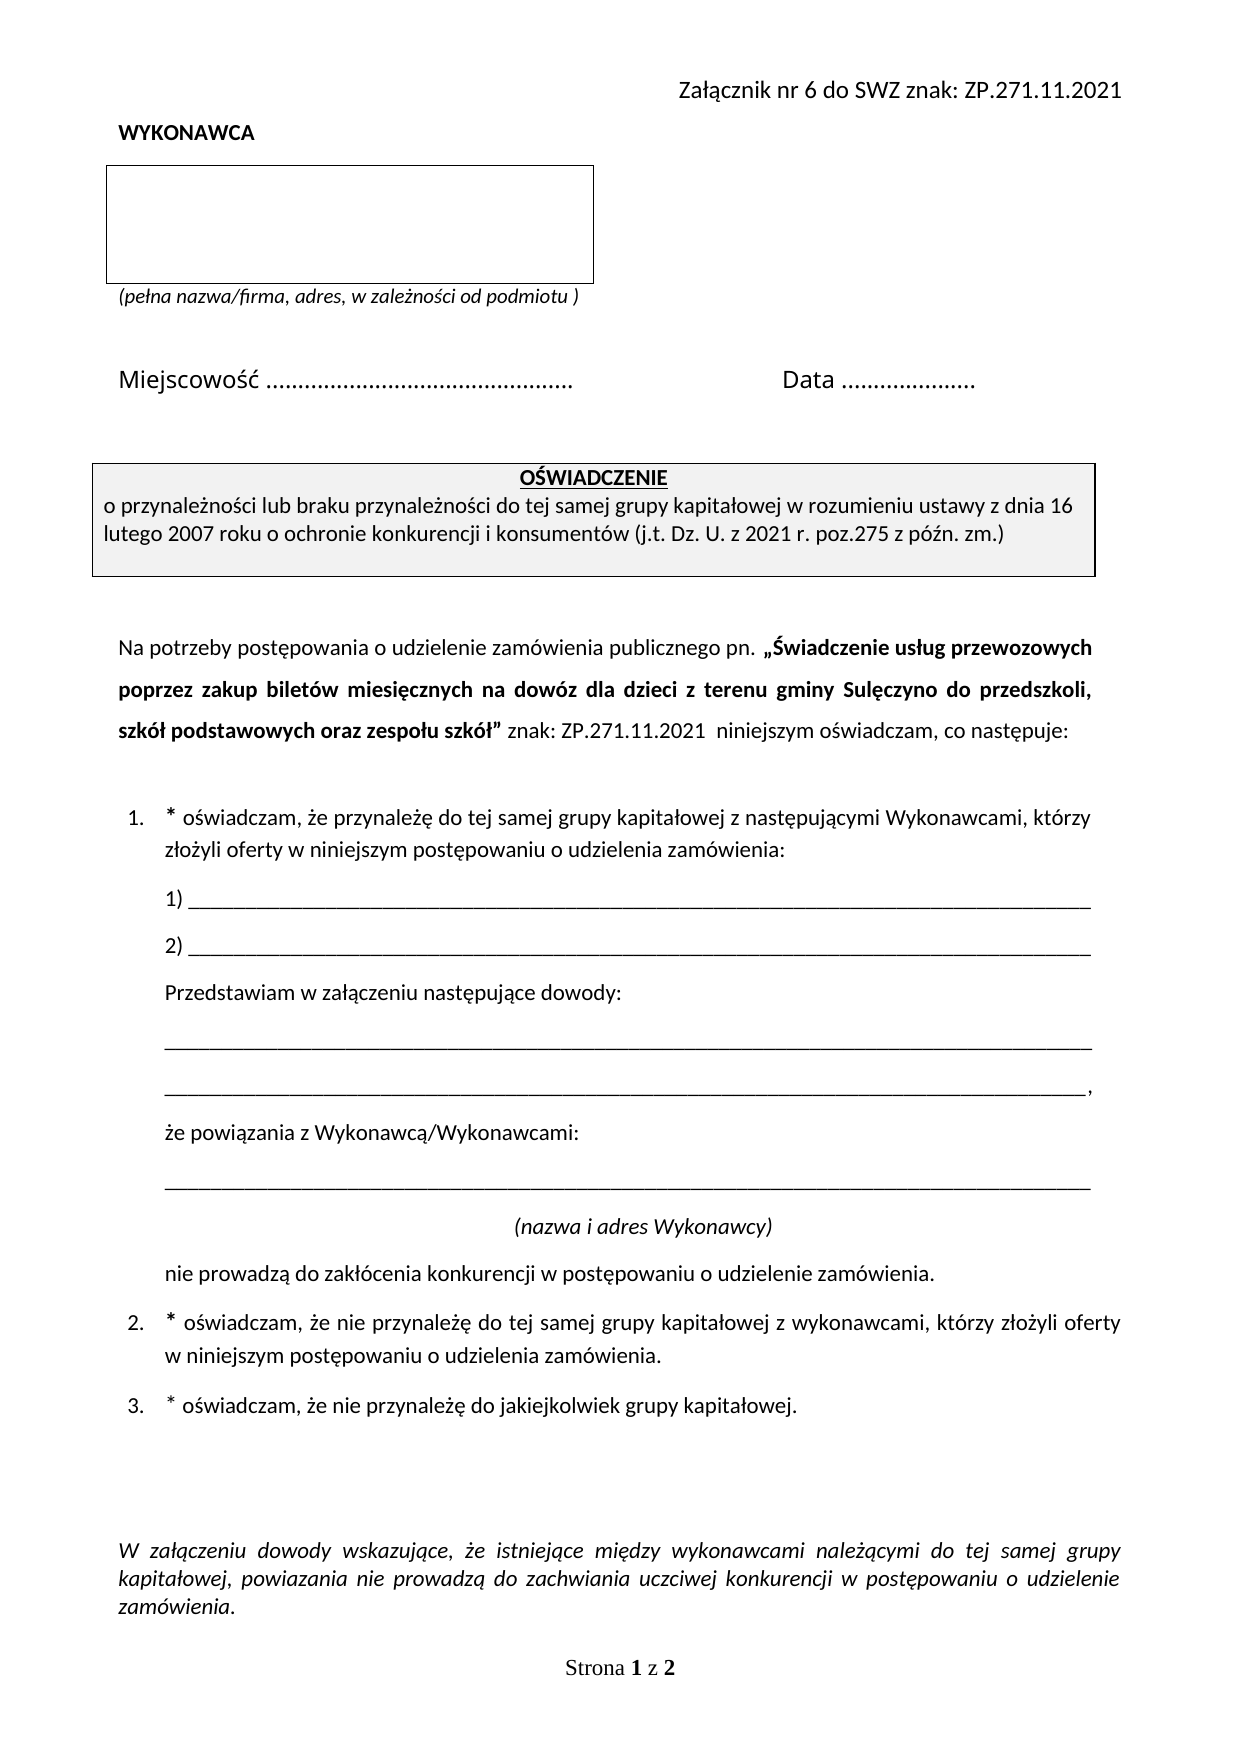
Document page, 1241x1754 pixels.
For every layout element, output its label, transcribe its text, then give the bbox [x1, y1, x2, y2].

list * oświadczam, że nie przynależę do tej samej grupy kapitałowej z wykonawcami, którzy złożyli oferty w niniejszym postępowaniu o udzielenia zamówienia. [127, 1306, 1122, 1369]
text Miejscowość ................................................ Data ..................... [118, 363, 1122, 396]
text (nazwa i adres Wykonawcy) [164, 1212, 1122, 1240]
text 2) [164, 931, 1122, 959]
text , [164, 1072, 1122, 1100]
text WYKONAWCA [118, 118, 1122, 146]
text W załączeniu dowody wskazujące, że istniejące między wykonawcami należącymi do tej samej grupy kapitałowej, powiazania nie prowadzą do zachwiania uczciwej konkurencji w postępowaniu o udzielenie zamówienia. [118, 1536, 1122, 1620]
text 1) [164, 884, 1122, 912]
text że powiązania z Wykonawcą/Wykonawcami: [164, 1118, 1122, 1147]
text nie prowadzą do zakłócenia konkurencji w postępowaniu o udzielenie zamówienia. [164, 1259, 1122, 1287]
table_header OŚWIADCZENIE o przynależności lub braku przynależności do tej samej grupy kapitałowej w rozumieniu ustawy z dnia 16 lutego 2007 roku o ochronie konkurencji i konsumentów (j.t. Dz. U. z 2021 r. poz.275 z późn. zm.) [93, 464, 1094, 576]
text (pełna nazwa/firma, adres, w zależności od podmiotu ) [118, 284, 1122, 309]
text Na potrzeby postępowania o udzielenie zamówienia publicznego pn. „Świadczenie usług przewozowych poprzez zakup biletów miesięcznych na dowóz dla dzieci z terenu gminy Sulęczyno do przedszkoli, szkół podstawowych oraz zespołu szkół” znak: ZP.271.11.2021 niniejszym oświadczam, co następuje: [118, 633, 1093, 745]
table_header [107, 166, 593, 283]
text Przedstawiam w załączeniu następujące dowody: [164, 978, 1122, 1006]
list * oświadczam, że przynależę do tej samej grupy kapitałowej z następującymi Wykonawcami, którzy złożyli oferty w niniejszym postępowaniu o udzielenia zamówienia: [127, 801, 1093, 863]
list * oświadczam, że nie przynależę do jakiejkolwiek grupy kapitałowej. [127, 1389, 1122, 1420]
